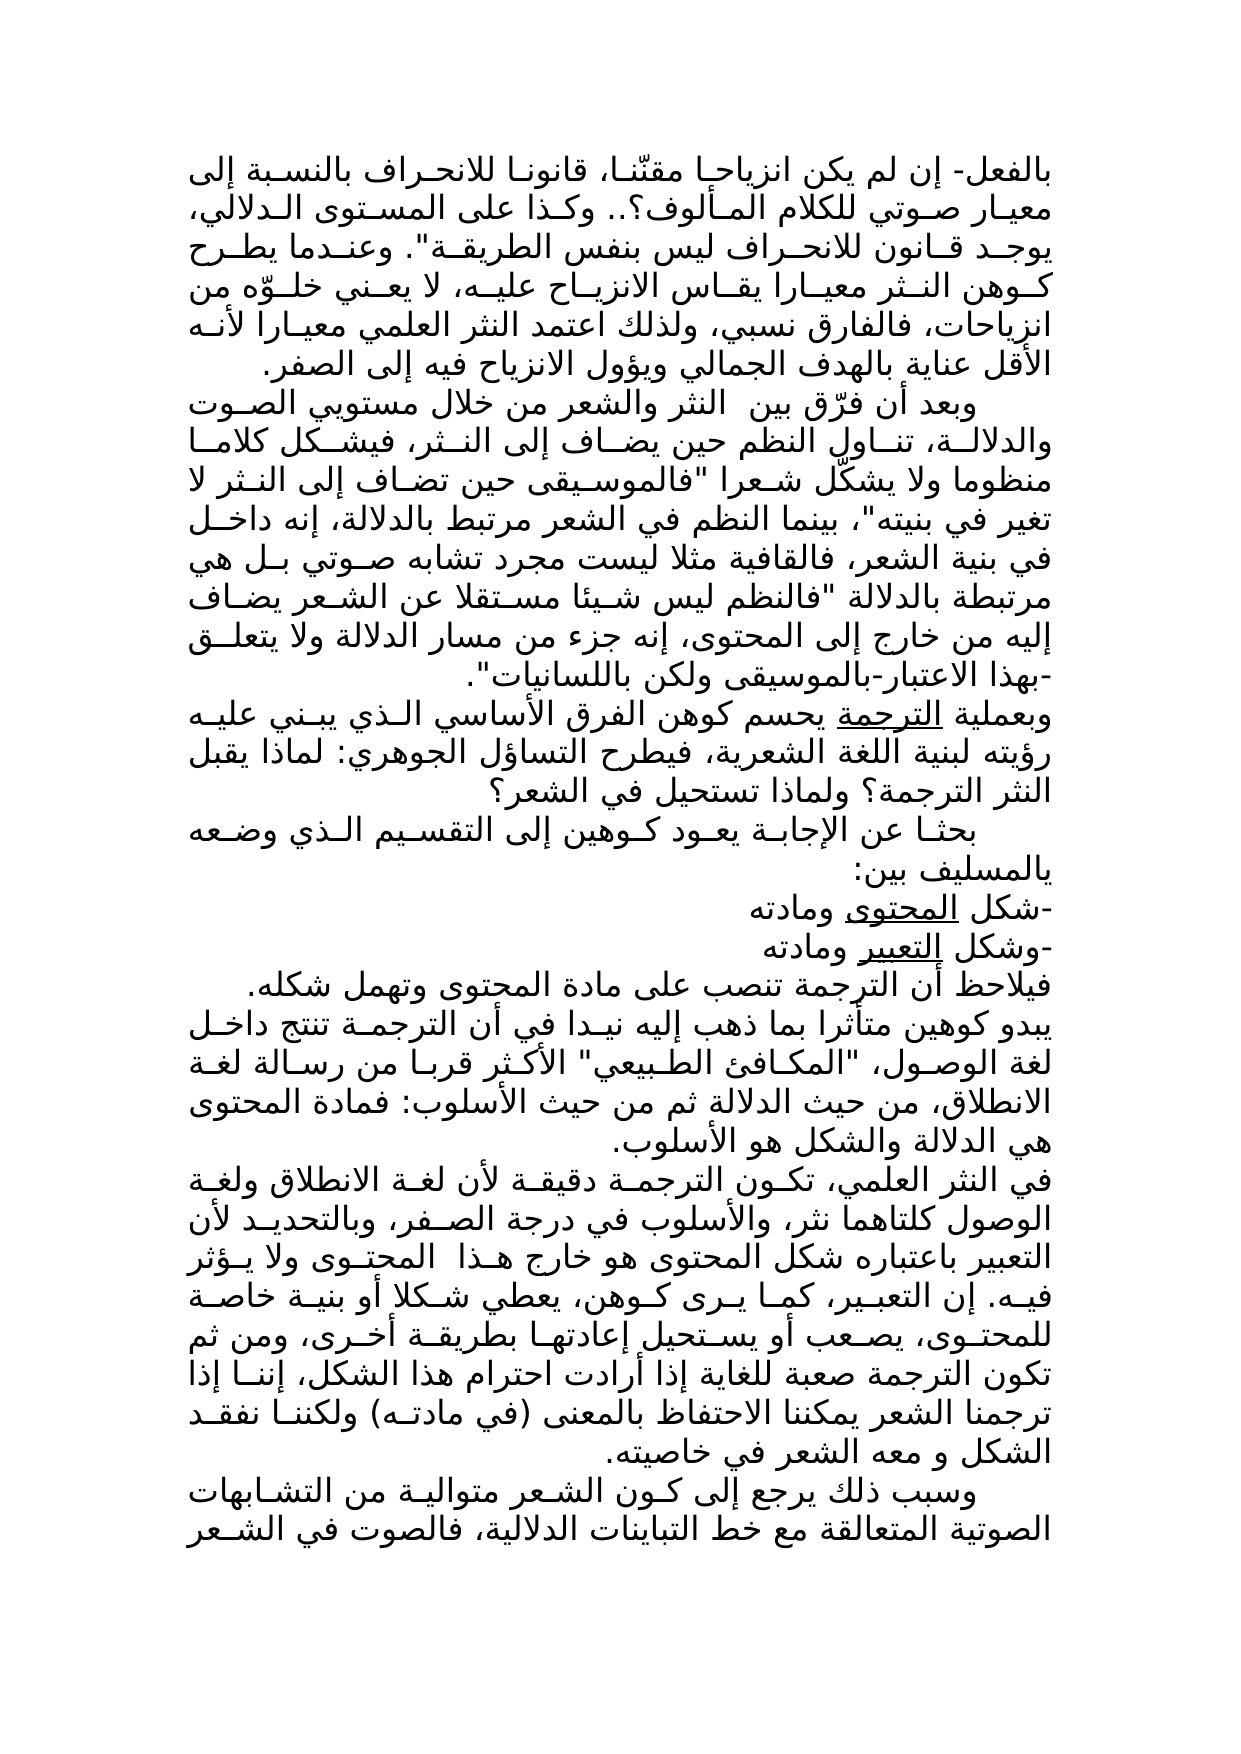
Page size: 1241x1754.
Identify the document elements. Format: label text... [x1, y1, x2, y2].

text يبدو كوهين متأثرا بما ذهب إليه نيدا في أن الترجمة تنتج داخل لغة الوصول، "المكافئ الطبيعي" الأكثر قربا من رسالة لغة الانطلاق، من حيث الدلالة ثم من حيث الأسلوب: فمادة المحتوى هي الدلالة والشكل هو الأسلوب. [187, 1005, 1053, 1160]
text وبعد أن فرّق بين النثر والشعر من خلال مستويي الصوت والدلالة، تناول النظم حين يضاف إلى النثر، فيشكل كلاما منظوما ولا يشكّل شعرا "فالموسيقى حين تضاف إلى النثر لا تغير في بنيته"، بينما النظم في الشعر مرتبط بالدلالة، إنه داخل في بنية الشعر، فالقافية مثلا ليست مجرد تشابه صوتي بل هي مرتبطة بالدلالة "فالنظم ليس شيئا مستقلا عن الشعر يضاف إليه من خارج إلى المحتوى، إنه جزء من مسار الدلالة ولا يتعلق -بهذا الاعتبار-بالموسيقى ولكن باللسانيات". [187, 383, 1053, 694]
text بحثا عن الإجابة يعود كوهين إلى التقسيم الذي وضعه يالمسليف بين: [187, 811, 1053, 888]
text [187, 1471, 1053, 1549]
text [187, 150, 1053, 383]
text في النثر العلمي، تكون الترجمة دقيقة لأن لغة الانطلاق ولغة الوصول كلتاهما نثر، والأسلوب في درجة الصفر، وبالتحديد لأن التعبير باعتباره شكل المحتوى هو خارج هذا المحتوى ولا يؤثر فيه. إن التعبير، كما يرى كوهن، يعطي شكلا أو بنية خاصة للمحتوى، يصعب أو يستحيل إعادتها بطريقة أخرى، ومن ثم تكون الترجمة صعبة للغاية إذا أرادت احترام هذا الشكل، إننا إذا ترجمنا الشعر يمكننا الاحتفاظ بالمعنى (في مادته) ولكننا نفقد الشكل و معه الشعر في خاصيته. [187, 1160, 1053, 1471]
text -شكل المحتوى ومادته [187, 888, 1053, 927]
text فيلاحظ أن الترجمة تنصب على مادة المحتوى وتهمل شكله. [187, 966, 1053, 1005]
text -وشكل التعبير ومادته [187, 927, 1053, 966]
text وبعملية الترجمة يحسم كوهن الفرق الأساسي الذي يبني عليه رؤيته لبنية اللغة الشعرية، فيطرح التساؤل الجوهري: لماذا يقبل النثر الترجمة؟ ولماذا تستحيل في الشعر؟ [187, 694, 1053, 811]
